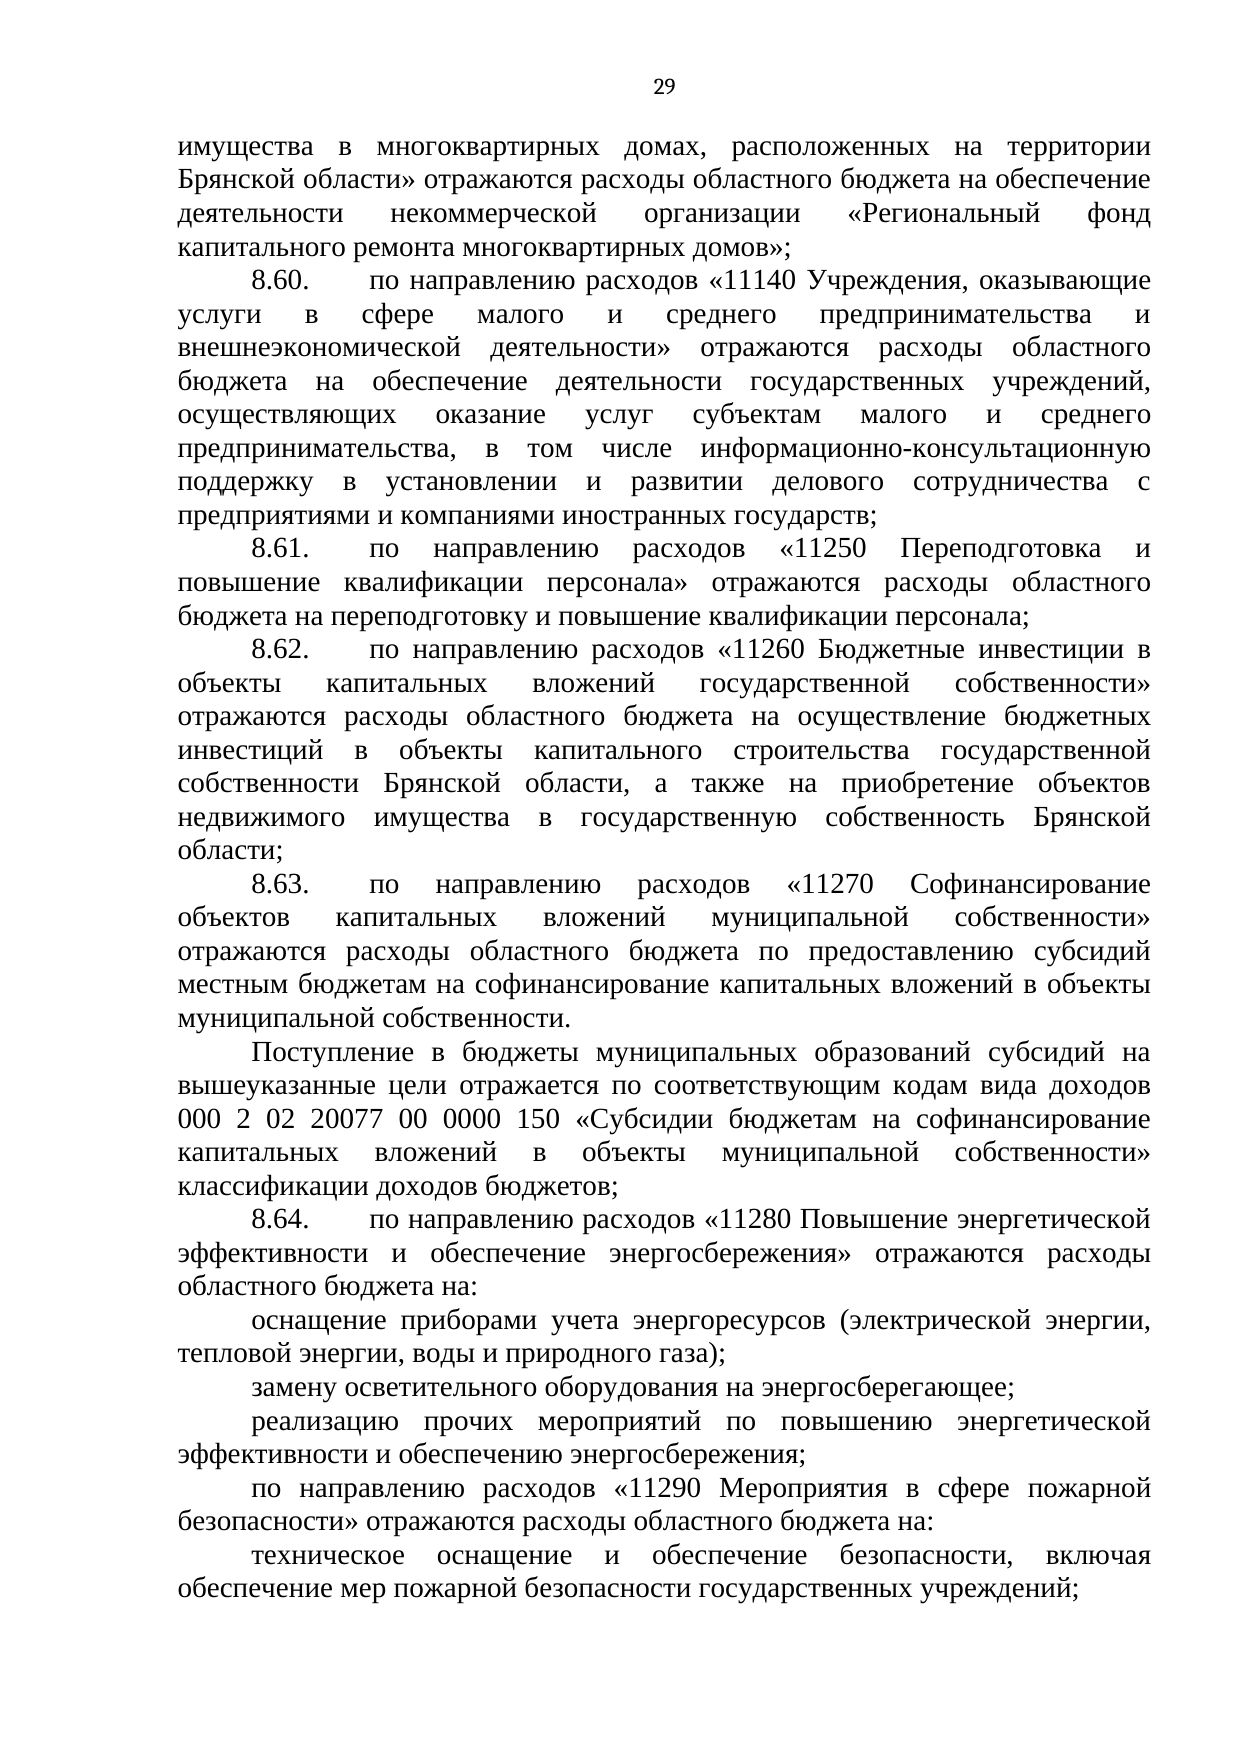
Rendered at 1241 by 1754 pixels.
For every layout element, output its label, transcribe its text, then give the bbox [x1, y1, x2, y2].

list по направлению расходов «11140 Учреждения, оказывающие услуги в сфере малого и среднего предпринимательства и внешнеэкономической деятельности» отражаются расходы областного бюджета на обеспечение деятельности государственных учреждений, осуществляющих оказание услуг субъектам малого и среднего предпринимательства, в том числе информационно-консультационную поддержку в установлении и развитии делового сотрудничества с предприятиями и компаниями иностранных государств; [177, 262, 1152, 531]
text техническое оснащение и обеспечение безопасности, включая обеспечение мер пожарной безопасности государственных учреждений; [177, 1537, 1152, 1604]
list по направлению расходов «11250 Переподготовка и повышение квалификации персонала» отражаются расходы областного бюджета на переподготовку и повышение квалификации персонала; [177, 531, 1152, 631]
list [177, 128, 1152, 262]
text по направлению расходов «11290 Мероприятия в сфере пожарной безопасности» отражаются расходы областного бюджета на: [177, 1470, 1152, 1537]
list по направлению расходов «11280 Повышение энергетической эффективности и обеспечение энергосбережения» отражаются расходы областного бюджета на: [177, 1201, 1152, 1302]
text оснащение приборами учета энергоресурсов (электрической энергии, тепловой энергии, воды и природного газа); [177, 1302, 1152, 1369]
text Поступление в бюджеты муниципальных образований субсидий на вышеуказанные цели отражается по соответствующим кодам вида доходов 000 2 02 20077 00 0000 150 «Субсидии бюджетам на софинансирование капитальных вложений в объекты муниципальной собственности» классификации доходов бюджетов; [177, 1034, 1152, 1201]
list по направлению расходов «11270 Софинансирование объектов капитальных вложений муниципальной собственности» отражаются расходы областного бюджета по предоставлению субсидий местным бюджетам на софинансирование капитальных вложений в объекты муниципальной собственности. [177, 866, 1152, 1034]
text реализацию прочих мероприятий по повышению энергетической эффективности и обеспечению энергосбережения; [177, 1403, 1152, 1470]
list по направлению расходов «11260 Бюджетные инвестиции в объекты капитальных вложений государственной собственности» отражаются расходы областного бюджета на осуществление бюджетных инвестиций в объекты капитального строительства государственной собственности Брянской области, а также на приобретение объектов недвижимого имущества в государственную собственность Брянской области; [177, 631, 1152, 866]
text замену осветительного оборудования на энергосберегающее; [177, 1369, 1152, 1403]
